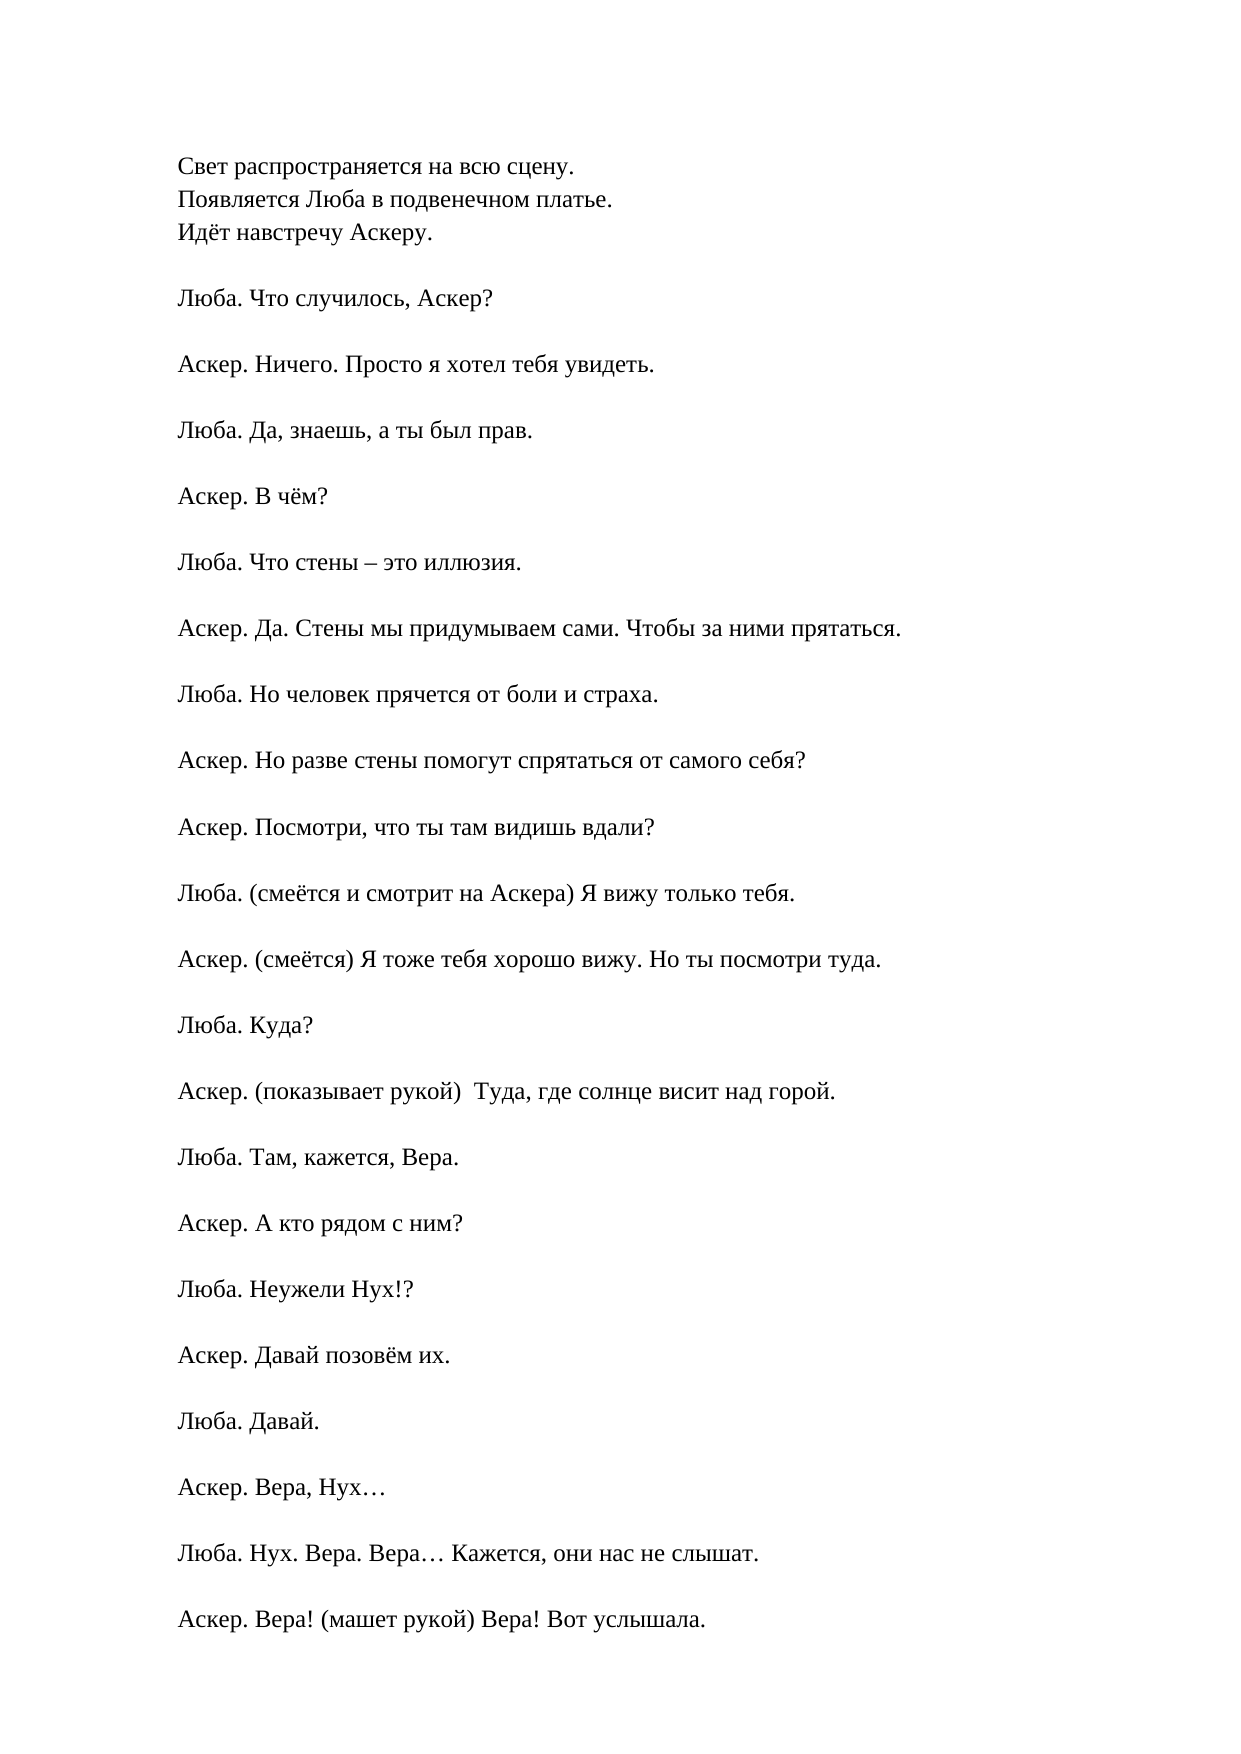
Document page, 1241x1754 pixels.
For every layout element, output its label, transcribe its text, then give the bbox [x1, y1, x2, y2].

text Люба. Но человек прячется от боли и страха. [177, 679, 1152, 708]
text Аскер. Да. Стены мы придумываем сами. Чтобы за ними прятаться. [177, 613, 1152, 642]
text Люба. Что случилось, Аскер? [177, 283, 1152, 312]
text Люба. Да, знаешь, а ты был прав. [177, 415, 1152, 444]
text Аскер. Ничего. Просто я хотел тебя увидеть. [177, 349, 1152, 378]
text Идёт навстречу Аскеру. [177, 217, 1152, 246]
text Люба. Что стены – это иллюзия. [177, 547, 1152, 576]
text Аскер. Посмотри, что ты там видишь вдали? [177, 812, 1152, 840]
text Аскер. Вера! (машет рукой) Вера! Вот услышала. [177, 1604, 1152, 1633]
text Аскер. Но разве стены помогут спрятаться от самого себя? [177, 746, 1152, 774]
text Аскер. Давай позовём их. [177, 1340, 1152, 1369]
text Аскер. (смеётся) Я тоже тебя хорошо вижу. Но ты посмотри туда. [177, 944, 1152, 972]
text Аскер. В чём? [177, 481, 1152, 510]
text Люба. Давай. [177, 1406, 1152, 1468]
text Люба. Куда? [177, 1010, 1152, 1038]
text Люба. Нух. Вера. Вера… Кажется, они нас не слышат. [177, 1538, 1152, 1567]
text Люба. Неужели Нух!? [177, 1274, 1152, 1303]
text Аскер. А кто рядом с ним? [177, 1208, 1152, 1237]
text Аскер. Вера, Нух… [177, 1472, 1152, 1501]
text Люба. (смеётся и смотрит на Аскера) Я вижу только тебя. [177, 878, 1152, 906]
text Люба. Там, кажется, Вера. [177, 1142, 1152, 1171]
text Аскер. (показывает рукой) Туда, где солнце висит над горой. [177, 1076, 1152, 1104]
text Свет распространяется на всю сцену. [177, 151, 1152, 180]
text Появляется Люба в подвенечном платье. [177, 184, 1152, 213]
